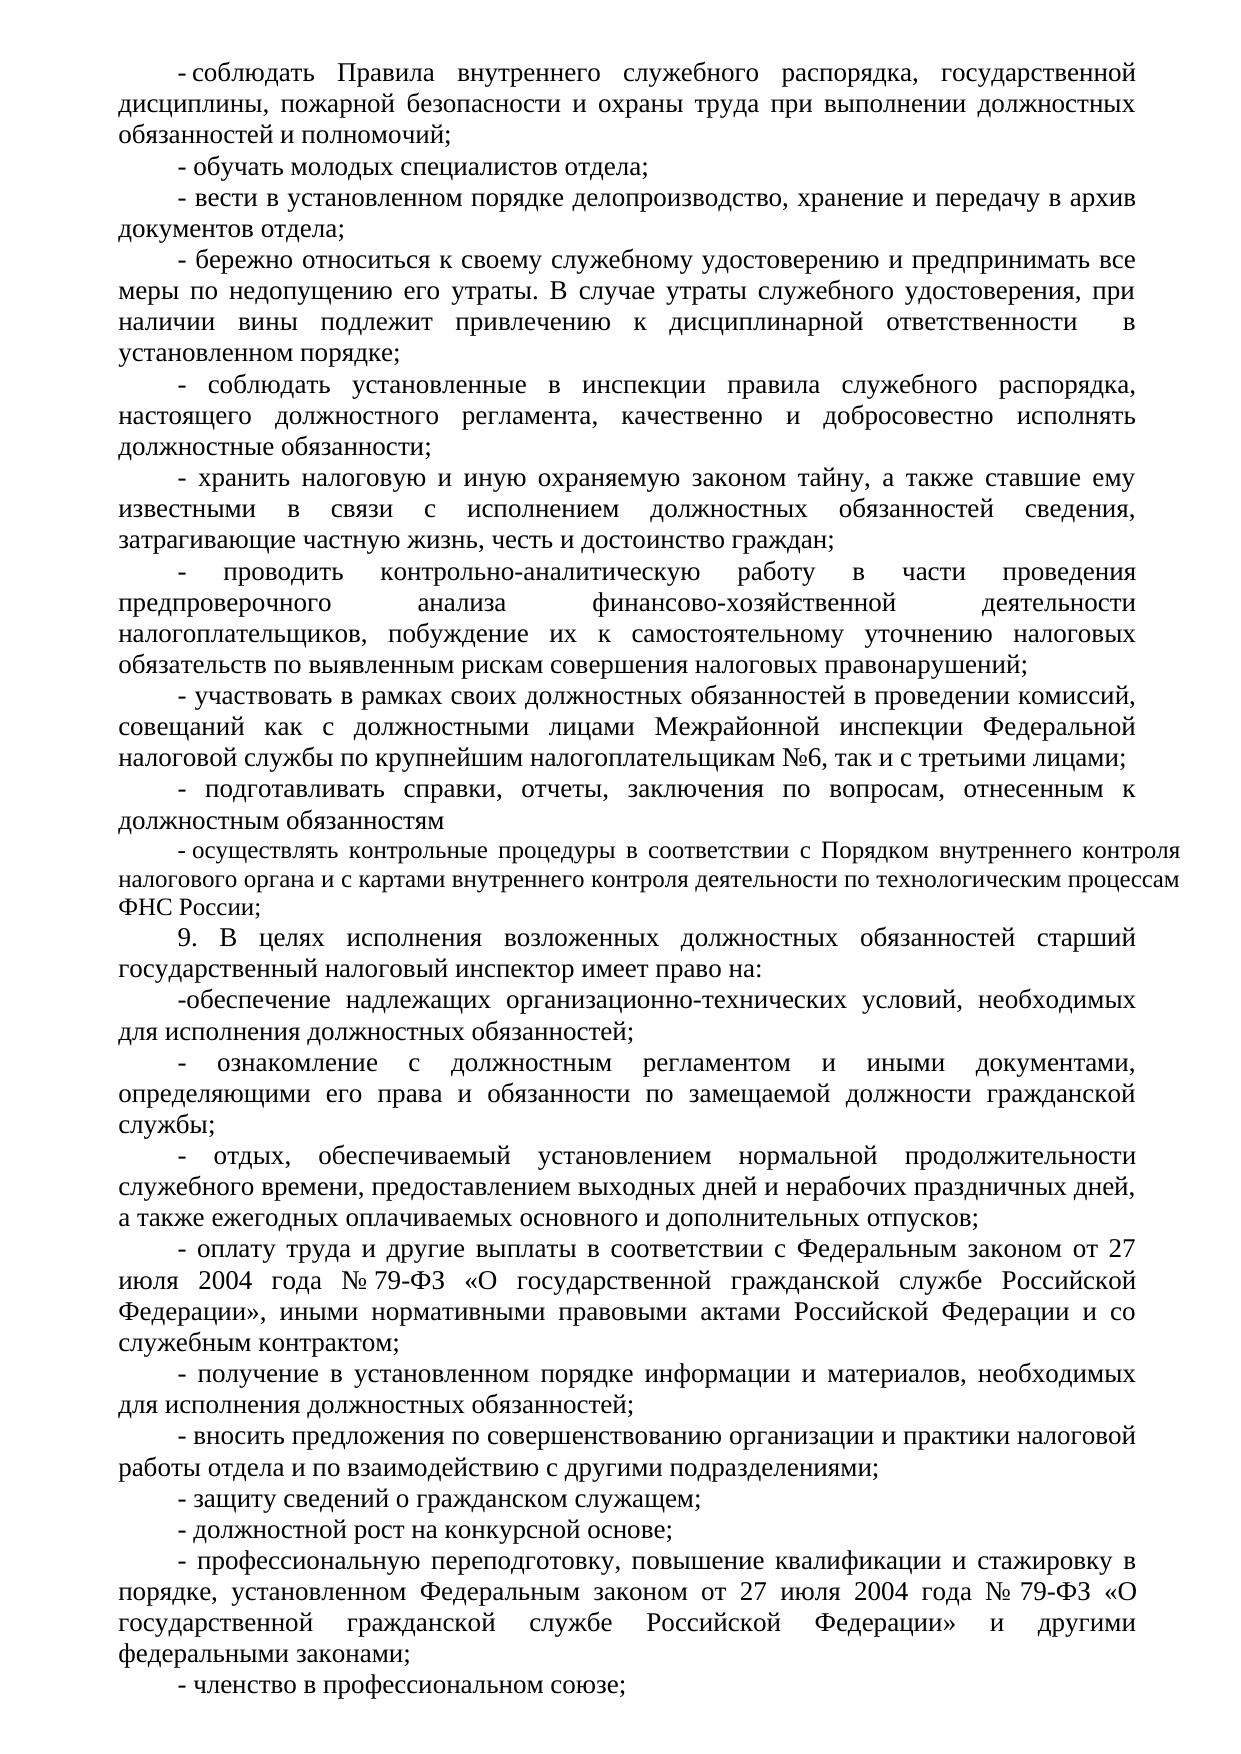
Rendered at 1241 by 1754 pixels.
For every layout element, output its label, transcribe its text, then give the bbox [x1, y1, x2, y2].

text - участвовать в рамках своих должностных обязанностей в проведении комиссий, совещаний как с должностными лицами Межрайонной инспекции Федеральной налоговой службы по крупнейшим налогоплательщикам №6, так и с третьими лицами; [118, 679, 1137, 773]
text - подготавливать справки, отчеты, заключения по вопросам, отнесенным к должностным обязанностям [118, 773, 1137, 835]
text - хранить налоговую и иную охраняемую законом тайну, а также ставшие ему известными в связи с исполнением должностных обязанностей сведения, затрагивающие частную жизнь, честь и достоинство граждан; [118, 461, 1137, 554]
text - отдых, обеспечиваемый установлением нормальной продолжительности служебного времени, предоставлением выходных дней и нерабочих праздничных дней, а также ежегодных оплачиваемых основного и дополнительных отпусков; [118, 1139, 1137, 1233]
text - получение в установленном порядке информации и материалов, необходимых для исполнения должностных обязанностей; [118, 1357, 1137, 1419]
text - должностной рост на конкурсной основе; [118, 1513, 1137, 1544]
text - осуществлять контрольные процедуры в соответствии с Порядком внутреннего контроля налогового органа и с картами внутреннего контроля деятельности по технологическим процессам ФНС России; [118, 835, 1181, 921]
text - обучать молодых специалистов отдела; [118, 150, 1137, 181]
text - вести в установленном порядке делопроизводство, хранение и передачу в архив документов отдела; [118, 181, 1137, 243]
text - членство в профессиональном союзе; [118, 1669, 1137, 1700]
text - оплату труда и другие выплаты в соответствии с Федеральным законом от 27 июля 2004 года № 79-ФЗ «О государственной гражданской службе Российской Федерации», иными нормативными правовыми актами Российской Федерации и со служебным контрактом; [118, 1233, 1137, 1357]
text 9. В целях исполнения возложенных должностных обязанностей старший государственный налоговый инспектор имеет право на: [118, 921, 1137, 983]
text - ознакомление с должностным регламентом и иными документами, определяющими его права и обязанности по замещаемой должности гражданской службы; [118, 1046, 1137, 1139]
text - проводить контрольно-аналитическую работу в части проведения предпроверочного анализа финансово-хозяйственной деятельности налогоплательщиков, побуждение их к самостоятельному уточнению налоговых обязательств по выявленным рискам совершения налоговых правонарушений; [118, 554, 1137, 679]
text - соблюдать установленные в инспекции правила служебного распорядка, настоящего должностного регламента, качественно и добросовестно исполнять должностные обязанности; [118, 368, 1137, 461]
text - вносить предложения по совершенствованию организации и практики налоговой работы отдела и по взаимодействию с другими подразделениями; [118, 1419, 1137, 1482]
text - бережно относиться к своему служебному удостоверению и предпринимать все меры по недопущению его утраты. В случае утраты служебного удостоверения, при наличии вины подлежит привлечению к дисциплинарной ответственности в установленном порядке; [118, 243, 1137, 368]
text -обеспечение надлежащих организационно-технических условий, необходимых для исполнения должностных обязанностей; [118, 983, 1137, 1046]
text - соблюдать Правила внутреннего служебного распорядка, государственной дисциплины, пожарной безопасности и охраны труда при выполнении должностных обязанностей и полномочий; [118, 56, 1137, 150]
text - профессиональную переподготовку, повышение квалификации и стажировку в порядке, установленном Федеральным законом от 27 июля 2004 года № 79-ФЗ «О государственной гражданской службе Российской Федерации» и другими федеральными законами; [118, 1544, 1137, 1669]
text - защиту сведений о гражданском служащем; [118, 1482, 1137, 1513]
